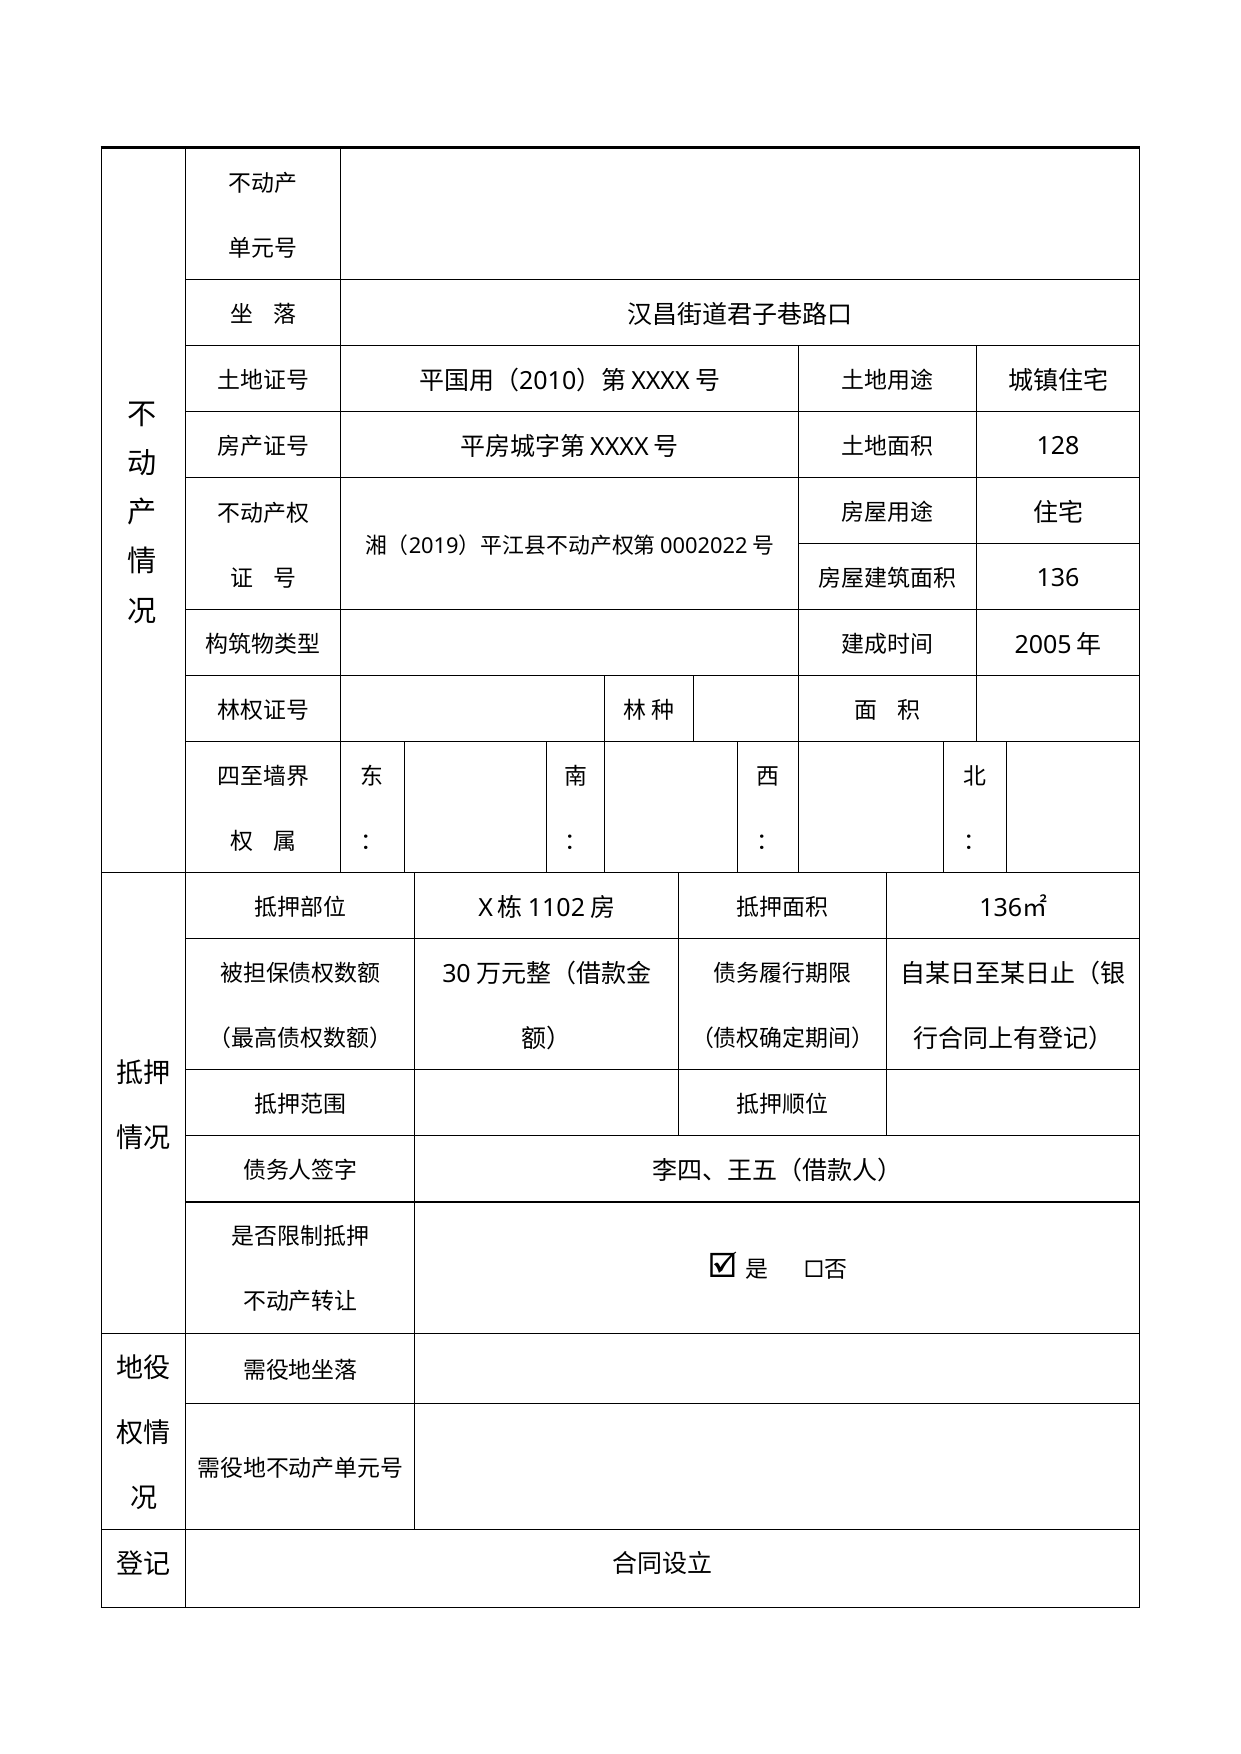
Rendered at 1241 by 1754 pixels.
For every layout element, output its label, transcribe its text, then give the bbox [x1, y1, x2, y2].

table_cell [341, 676, 604, 741]
table_cell 债务履行期限 （债权确定期间） [679, 939, 886, 1069]
table_cell 房屋建筑面积 [799, 544, 976, 609]
table_cell [887, 1070, 1139, 1135]
table_cell 汉昌街道君子巷路口 [341, 280, 1139, 345]
table_cell 土地证号 [186, 346, 340, 411]
table_cell 土地面积 [799, 412, 976, 477]
table_cell 是 否 [415, 1203, 1139, 1332]
table_cell 平房城字第XXXX号 [341, 412, 798, 477]
table_cell X栋1102房 [415, 873, 678, 938]
table_cell 抵押 情况 [102, 873, 185, 1332]
table_cell [341, 149, 1139, 279]
table_cell 面 积 [799, 676, 976, 741]
table_cell 构筑物类型 [186, 610, 340, 675]
table_cell 不 动 产 情 况 [102, 149, 185, 872]
table_cell [415, 1070, 678, 1135]
table_cell 建成时间 [799, 610, 976, 675]
table_cell 湘（2019）平江县不动产权第0002022号 [341, 478, 798, 609]
table_cell 东： [341, 742, 404, 872]
table_cell 北： [944, 742, 1006, 872]
table_cell 被担保债权数额 （最高债权数额） [186, 939, 414, 1069]
table_cell 西： [738, 742, 798, 872]
table_cell [605, 742, 737, 872]
table_cell 李四、王五（借款人） [415, 1136, 1139, 1201]
table_cell 不动产 单元号 [186, 149, 340, 279]
table_cell 南： [547, 742, 604, 872]
table_cell 林 种 [605, 676, 693, 741]
table_cell 抵押顺位 [679, 1070, 886, 1135]
table_cell 四至墙界 权 属 [186, 742, 340, 872]
table_cell 30万元整（借款金额） [415, 939, 678, 1069]
table_cell 合同设立 [186, 1530, 1139, 1607]
table_cell [405, 742, 546, 872]
table_cell [977, 676, 1139, 741]
table_cell 城镇住宅 [977, 346, 1139, 411]
table_cell 土地用途 [799, 346, 976, 411]
table_cell [799, 742, 943, 872]
table_cell 住宅 [977, 478, 1139, 543]
table_cell 自某日至某日止（银行合同上有登记） [887, 939, 1139, 1069]
table_cell [415, 1334, 1139, 1403]
table_cell 登记 原因 [102, 1530, 185, 1607]
table_cell 房屋用途 [799, 478, 976, 543]
table_cell 是否限制抵押 不动产转让 [186, 1203, 414, 1332]
table_cell 不动产权 证 号 [186, 478, 340, 609]
table_cell 债务人签字 [186, 1136, 414, 1201]
table_cell 抵押范围 [186, 1070, 414, 1135]
table_cell 地役权情况 [102, 1334, 185, 1528]
table_cell 平国用（2010）第XXXX号 [341, 346, 798, 411]
table_cell 抵押部位 [186, 873, 414, 938]
table_cell 抵押面积 [679, 873, 886, 938]
table_cell 需役地不动产单元号 [186, 1404, 414, 1528]
table_cell 136㎡ [887, 873, 1139, 938]
table_cell [415, 1404, 1139, 1528]
table_cell [341, 610, 798, 675]
table_cell 需役地坐落 [186, 1334, 414, 1403]
table_cell 坐 落 [186, 280, 340, 345]
table_cell 林权证号 [186, 676, 340, 741]
table_cell 128 [977, 412, 1139, 477]
table_cell [694, 676, 798, 741]
table_cell 136 [977, 544, 1139, 609]
table_cell 2005年 [977, 610, 1139, 675]
table_cell [1007, 742, 1139, 872]
table_cell 房产证号 [186, 412, 340, 477]
